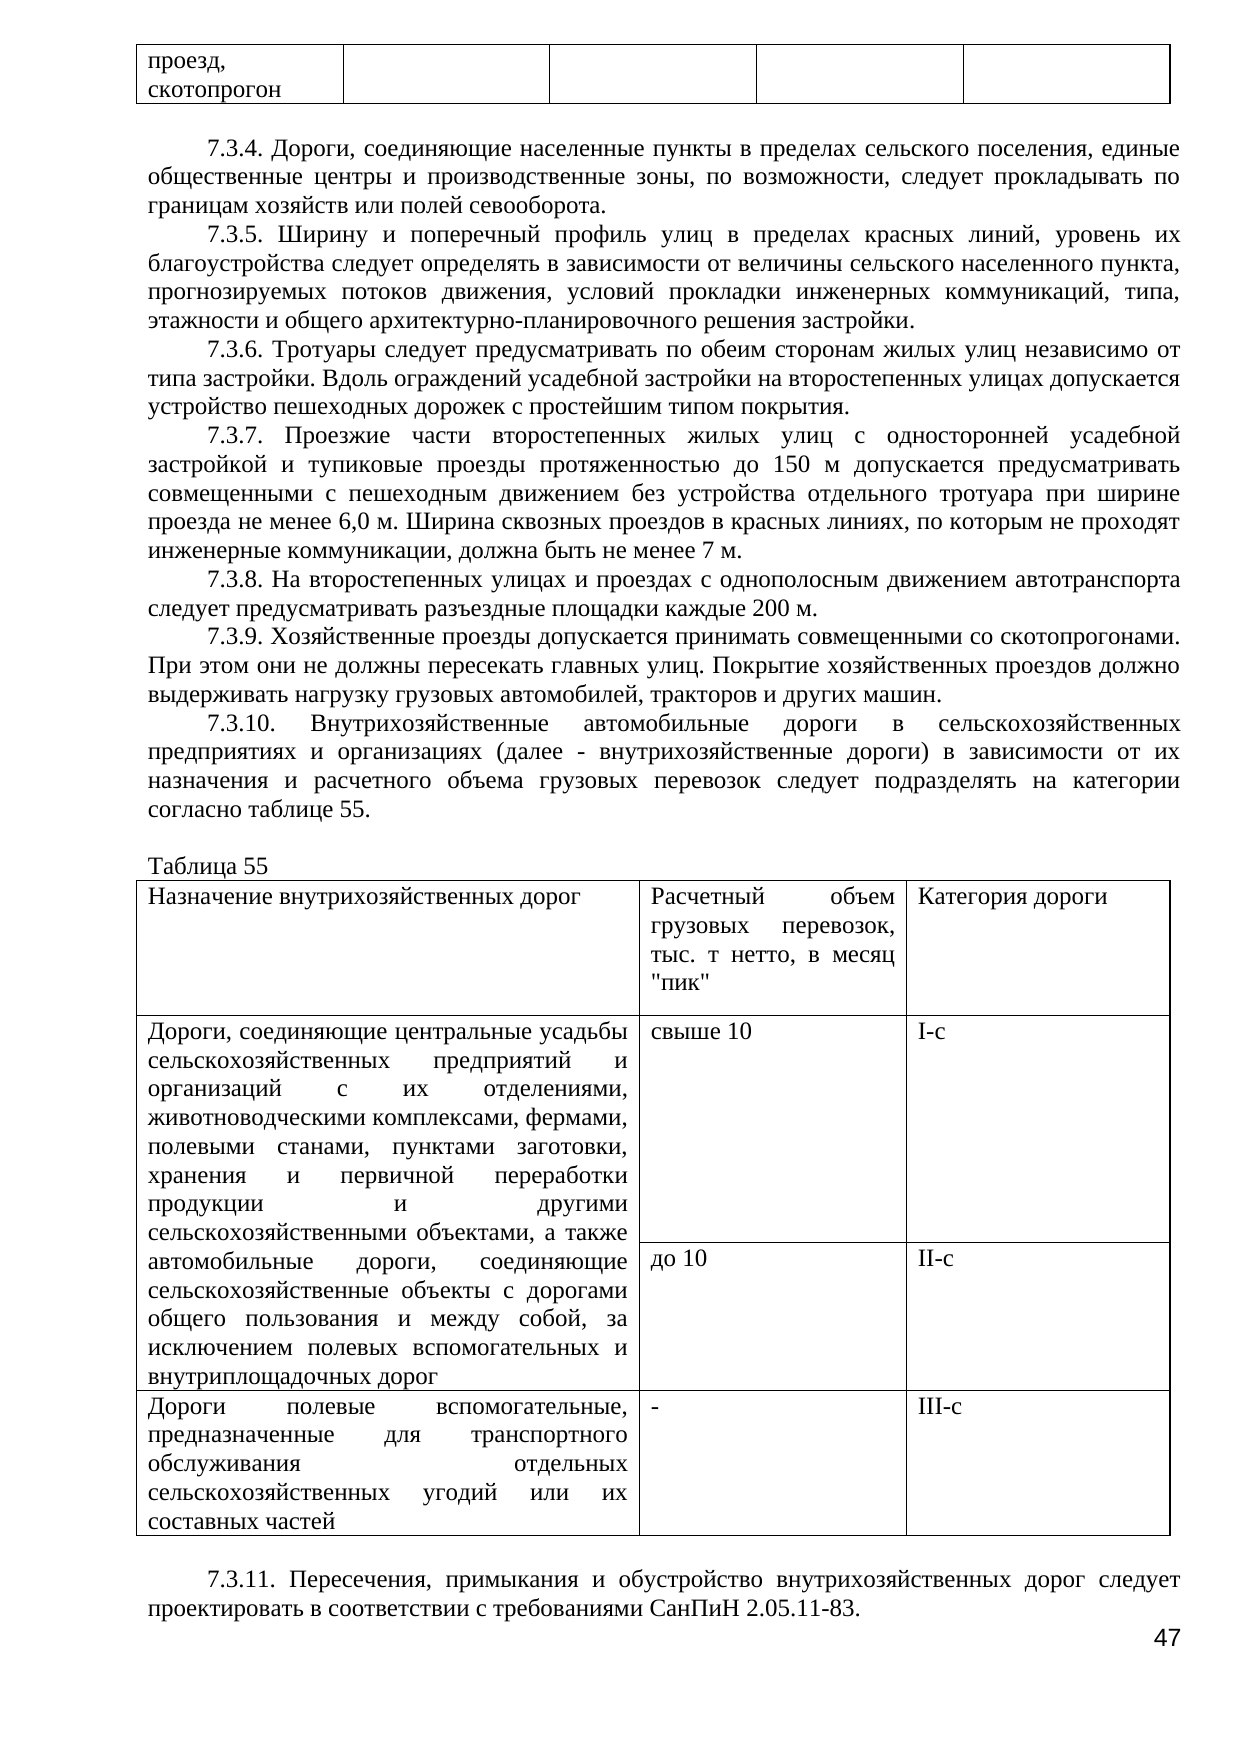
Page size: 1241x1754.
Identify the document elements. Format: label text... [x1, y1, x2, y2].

text 7.3.7. Проезжие части второстепенных жилых улиц с односторонней усадебной застройкой и тупиковые проезды протяженностью до 150 м допускается предусматривать совмещенными с пешеходным движением без устройства отдельного тротуара при ширине проезда не менее 6,0 м. Ширина сквозных проездов в красных линиях, по которым не проходят инженерные коммуникации, должна быть не менее 7 м. [148, 420, 1181, 564]
text 7.3.10. Внутрихозяйственные автомобильные дороги в сельскохозяйственных предприятиях и организациях (далее - внутрихозяйственные дороги) в зависимости от их назначения и расчетного объема грузовых перевозок следует подразделять на категории согласно таблице 55. [148, 708, 1181, 823]
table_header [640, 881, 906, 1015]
text 7.3.11. Пересечения, примыкания и обустройство внутрихозяйственных дорог следует проектировать в соответствии с требованиями СанПиН 2.05.11-83. [148, 1564, 1181, 1622]
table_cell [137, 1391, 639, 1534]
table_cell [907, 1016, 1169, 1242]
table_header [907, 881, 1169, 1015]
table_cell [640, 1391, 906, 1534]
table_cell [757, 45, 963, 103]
text 7.3.8. На второстепенных улицах и проездах с однополосным движением автотранспорта следует предусматривать разъездные площадки каждые 200 м. [148, 564, 1181, 621]
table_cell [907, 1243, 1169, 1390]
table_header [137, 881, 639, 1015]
text 7.3.4. Дороги, соединяющие населенные пункты в пределах сельского поселения, единые общественные центры и производственные зоны, по возможности, следует прокладывать по границам хозяйств или полей севооборота. [148, 133, 1181, 219]
text Таблица 55 [148, 851, 1181, 880]
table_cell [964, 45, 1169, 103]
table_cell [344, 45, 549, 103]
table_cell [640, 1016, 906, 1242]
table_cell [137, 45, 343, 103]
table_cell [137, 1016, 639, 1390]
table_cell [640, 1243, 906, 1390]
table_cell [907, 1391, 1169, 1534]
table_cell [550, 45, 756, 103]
text 7.3.6. Тротуары следует предусматривать по обеим сторонам жилых улиц независимо от типа застройки. Вдоль ограждений усадебной застройки на второстепенных улицах допускается устройство пешеходных дорожек с простейшим типом покрытия. [148, 334, 1181, 420]
text 7.3.9. Хозяйственные проезды допускается принимать совмещенными со скотопрогонами. При этом они не должны пересекать главных улиц. Покрытие хозяйственных проездов должно выдерживать нагрузку грузовых автомобилей, тракторов и других машин. [148, 621, 1181, 708]
text 7.3.5. Ширину и поперечный профиль улиц в пределах красных линий, уровень их благоустройства следует определять в зависимости от величины сельского населенного пункта, прогнозируемых потоков движения, условий прокладки инженерных коммуникаций, типа, этажности и общего архитектурно-планировочного решения застройки. [148, 219, 1181, 334]
